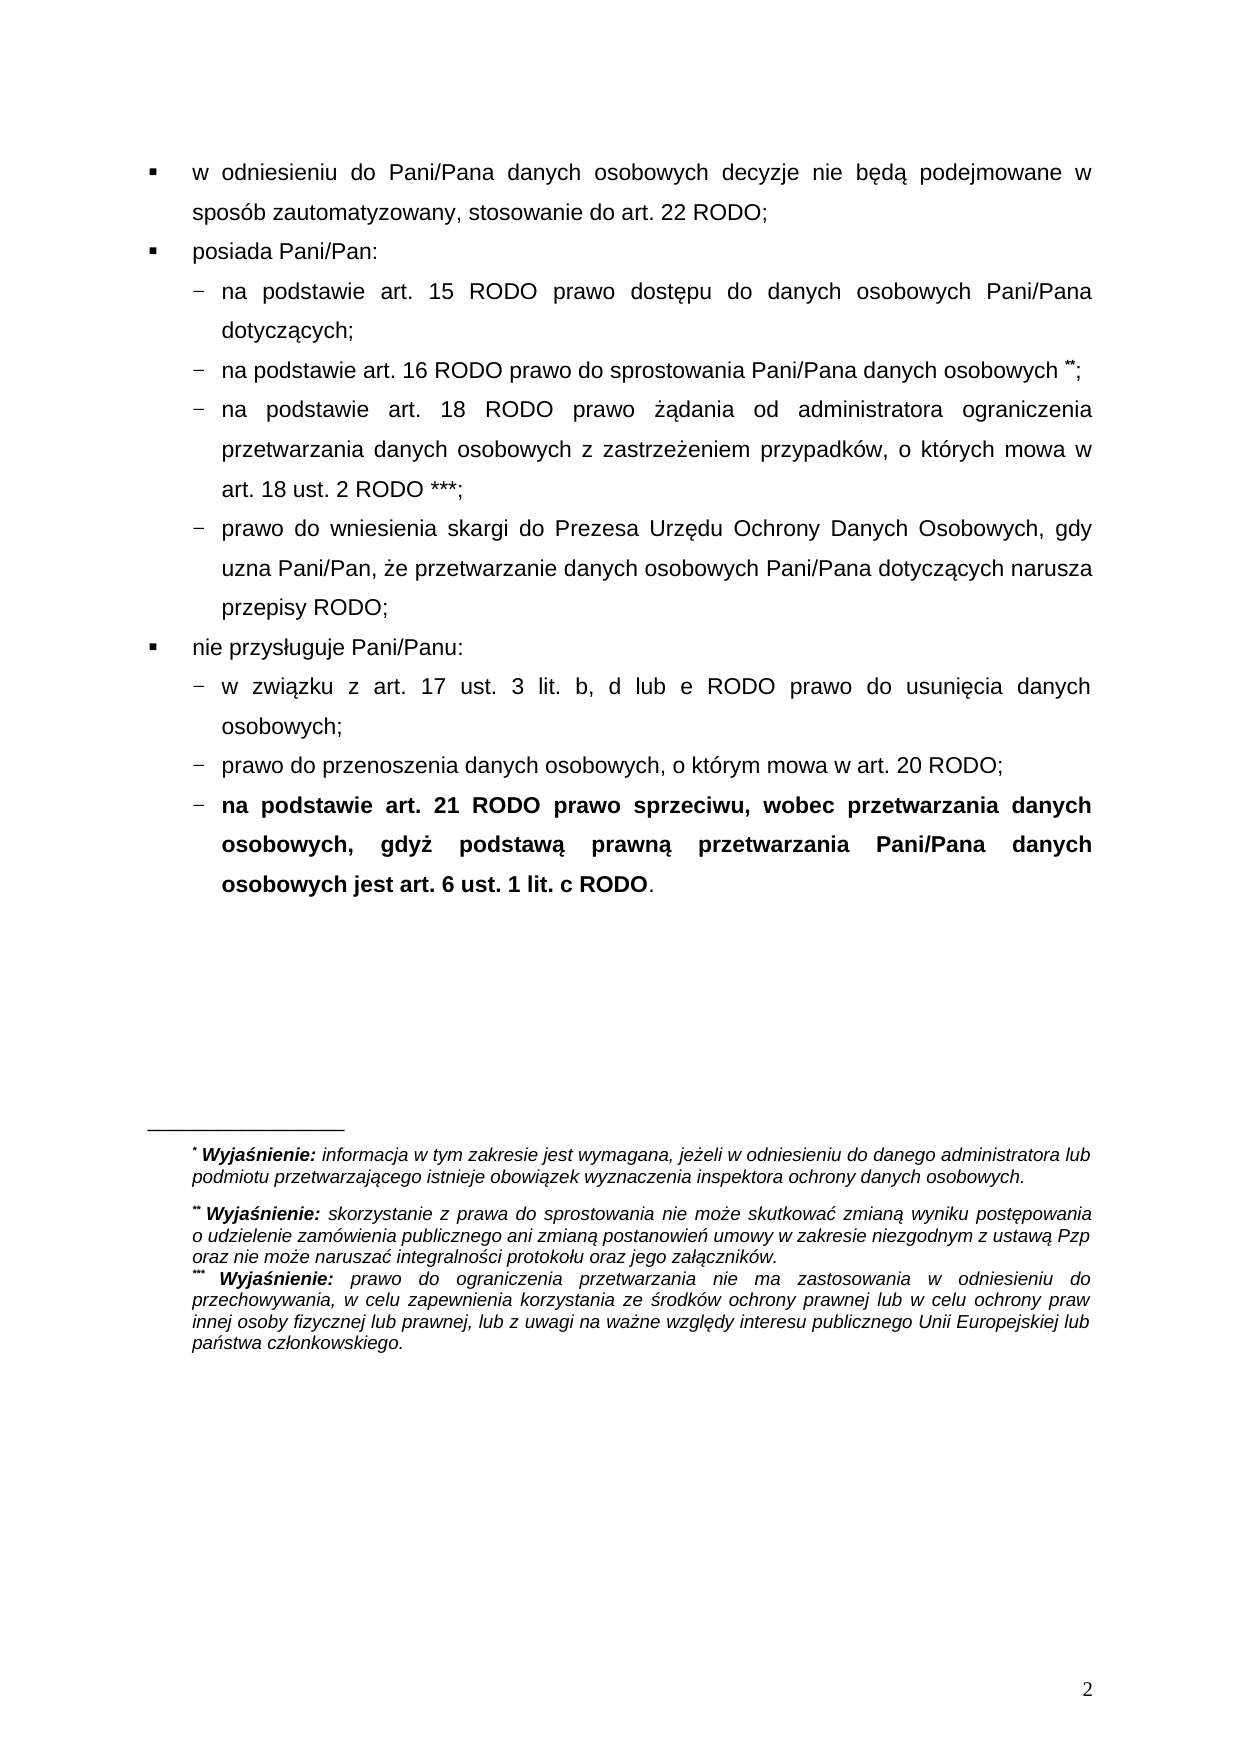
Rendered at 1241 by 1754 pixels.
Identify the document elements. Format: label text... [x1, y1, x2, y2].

text * Wyjaśnienie: informacja w tym zakresie jest wymagana, jeżeli w odniesieniu do danego administratora lub podmiotu przetwarzającego istnieje obowiązek wyznaczenia inspektora ochrony danych osobowych. [192, 1144, 1093, 1187]
text _________________ [148, 1108, 1093, 1132]
list na podstawie art. 16 RODO prawo do sprostowania Pani/Pana danych osobowych **; [192, 357, 1093, 383]
list posiada Pani/Pan: [148, 238, 1093, 264]
list nie przysługuje Pani/Panu: [148, 633, 1093, 660]
list w odniesieniu do Pani/Pana danych osobowych decyzje nie będą podejmowane w sposób zautomatyzowany, stosowanie do art. 22 RODO; [148, 159, 1093, 225]
list ** Wyjaśnienie: skorzystanie z prawa do sprostowania nie może skutkować zmianą wyniku postępowania o udzielenie zamówienia publicznego ani zmianą postanowień umowy w zakresie niezgodnym z ustawą Pzp oraz nie może naruszać integralności protokołu oraz jego załączników. [192, 1203, 1093, 1267]
list na podstawie art. 21 RODO prawo sprzeciwu, wobec przetwarzania danych osobowych, gdyż podstawą prawną przetwarzania Pani/Pana danych osobowych jest art. 6 ust. 1 lit. c RODO. [192, 792, 1093, 897]
list *** Wyjaśnienie: prawo do ograniczenia przetwarzania nie ma zastosowania w odniesieniu do przechowywania, w celu zapewnienia korzystania ze środków ochrony prawnej lub w celu ochrony praw innej osoby fizycznej lub prawnej, lub z uwagi na ważne względy interesu publicznego Unii Europejskiej lub państwa członkowskiego. [192, 1267, 1093, 1354]
list na podstawie art. 18 RODO prawo żądania od administratora ograniczenia przetwarzania danych osobowych z zastrzeżeniem przypadków, o których mowa w art. 18 ust. 2 RODO ***; [192, 396, 1093, 502]
list w związku z art. 17 ust. 3 lit. b, d lub e RODO prawo do usunięcia danych osobowych; [192, 673, 1093, 739]
list prawo do wniesienia skargi do Prezesa Urzędu Ochrony Danych Osobowych, gdy uzna Pani/Pan, że przetwarzanie danych osobowych Pani/Pana dotyczących narusza przepisy RODO; [192, 515, 1093, 620]
list prawo do przenoszenia danych osobowych, o którym mowa w art. 20 RODO; [192, 752, 1093, 778]
list na podstawie art. 15 RODO prawo dostępu do danych osobowych Pani/Pana dotyczących; [192, 278, 1093, 344]
